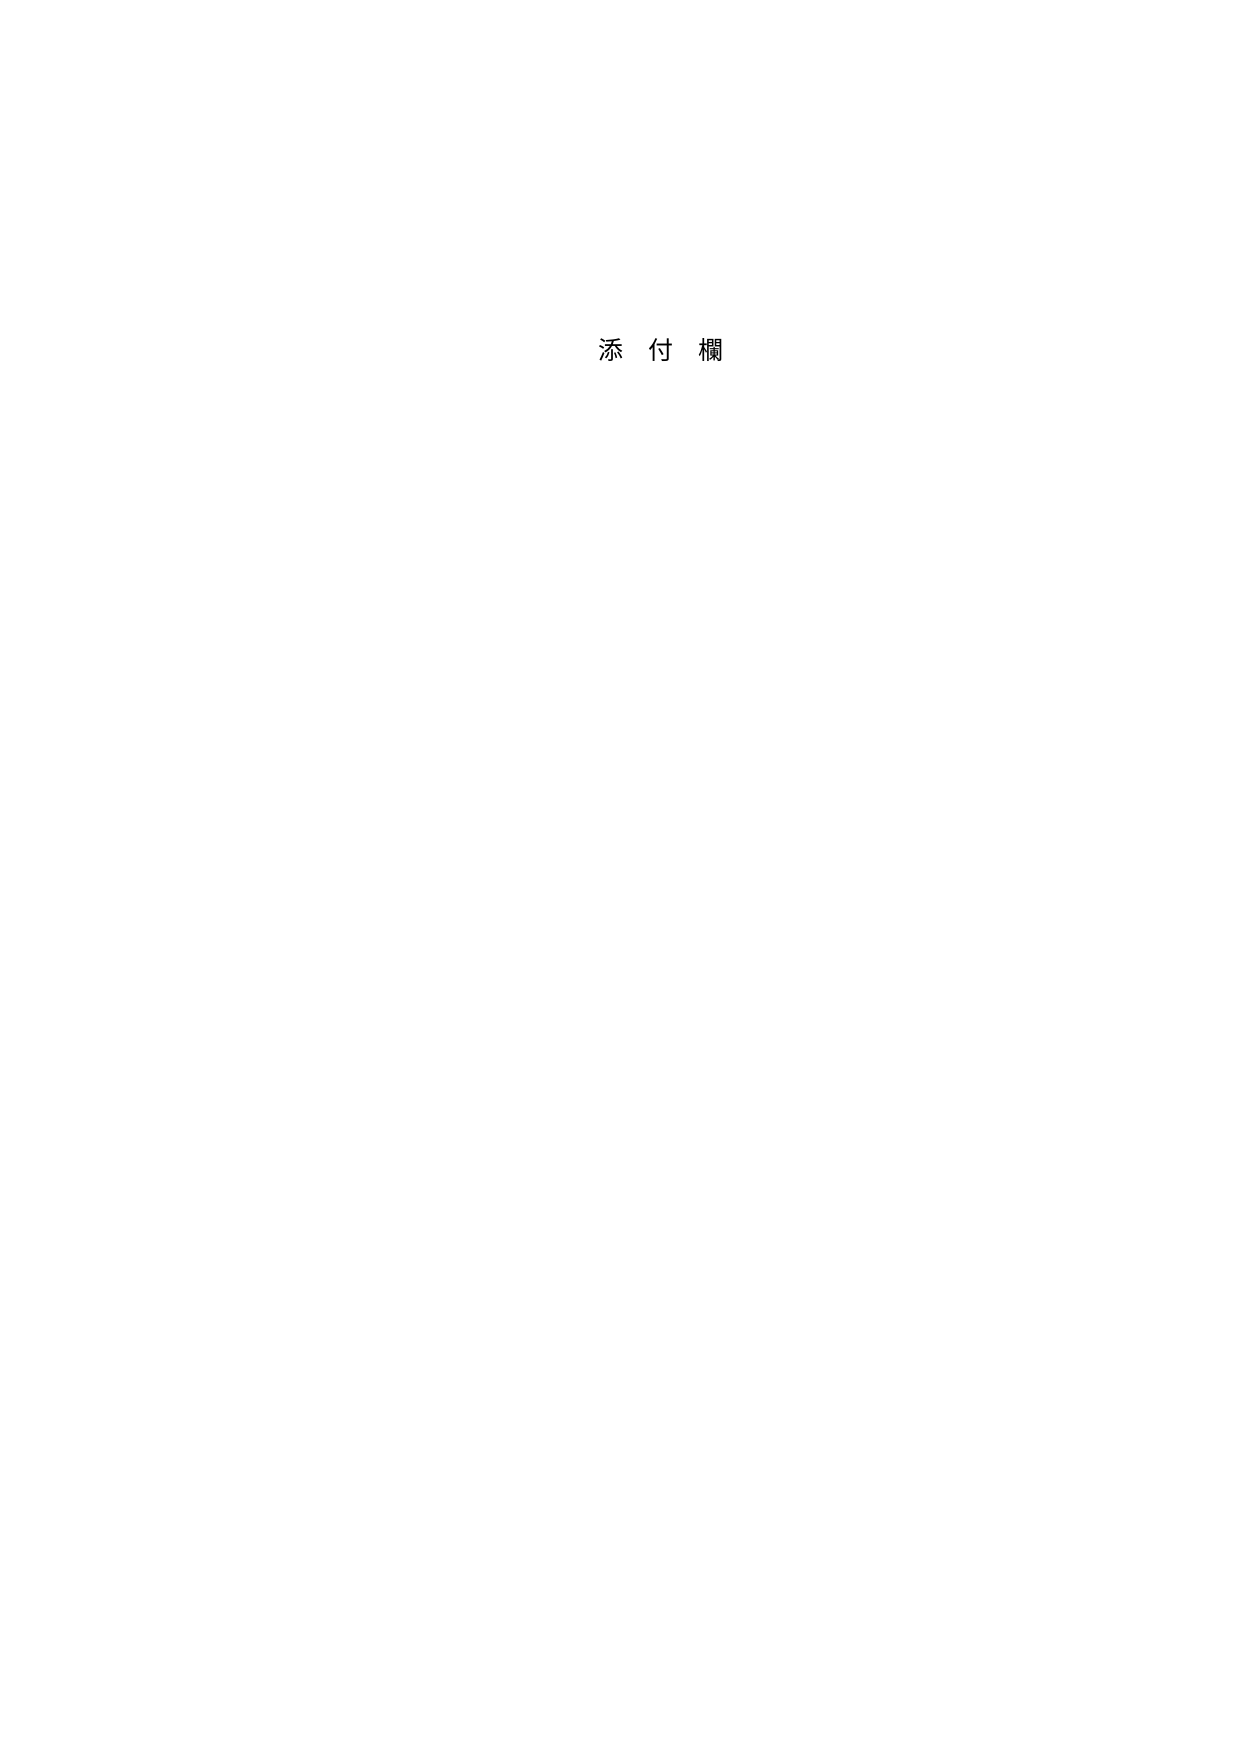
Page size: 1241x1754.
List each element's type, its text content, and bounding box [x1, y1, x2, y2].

text 添 付 欄 [99, 319, 1175, 379]
